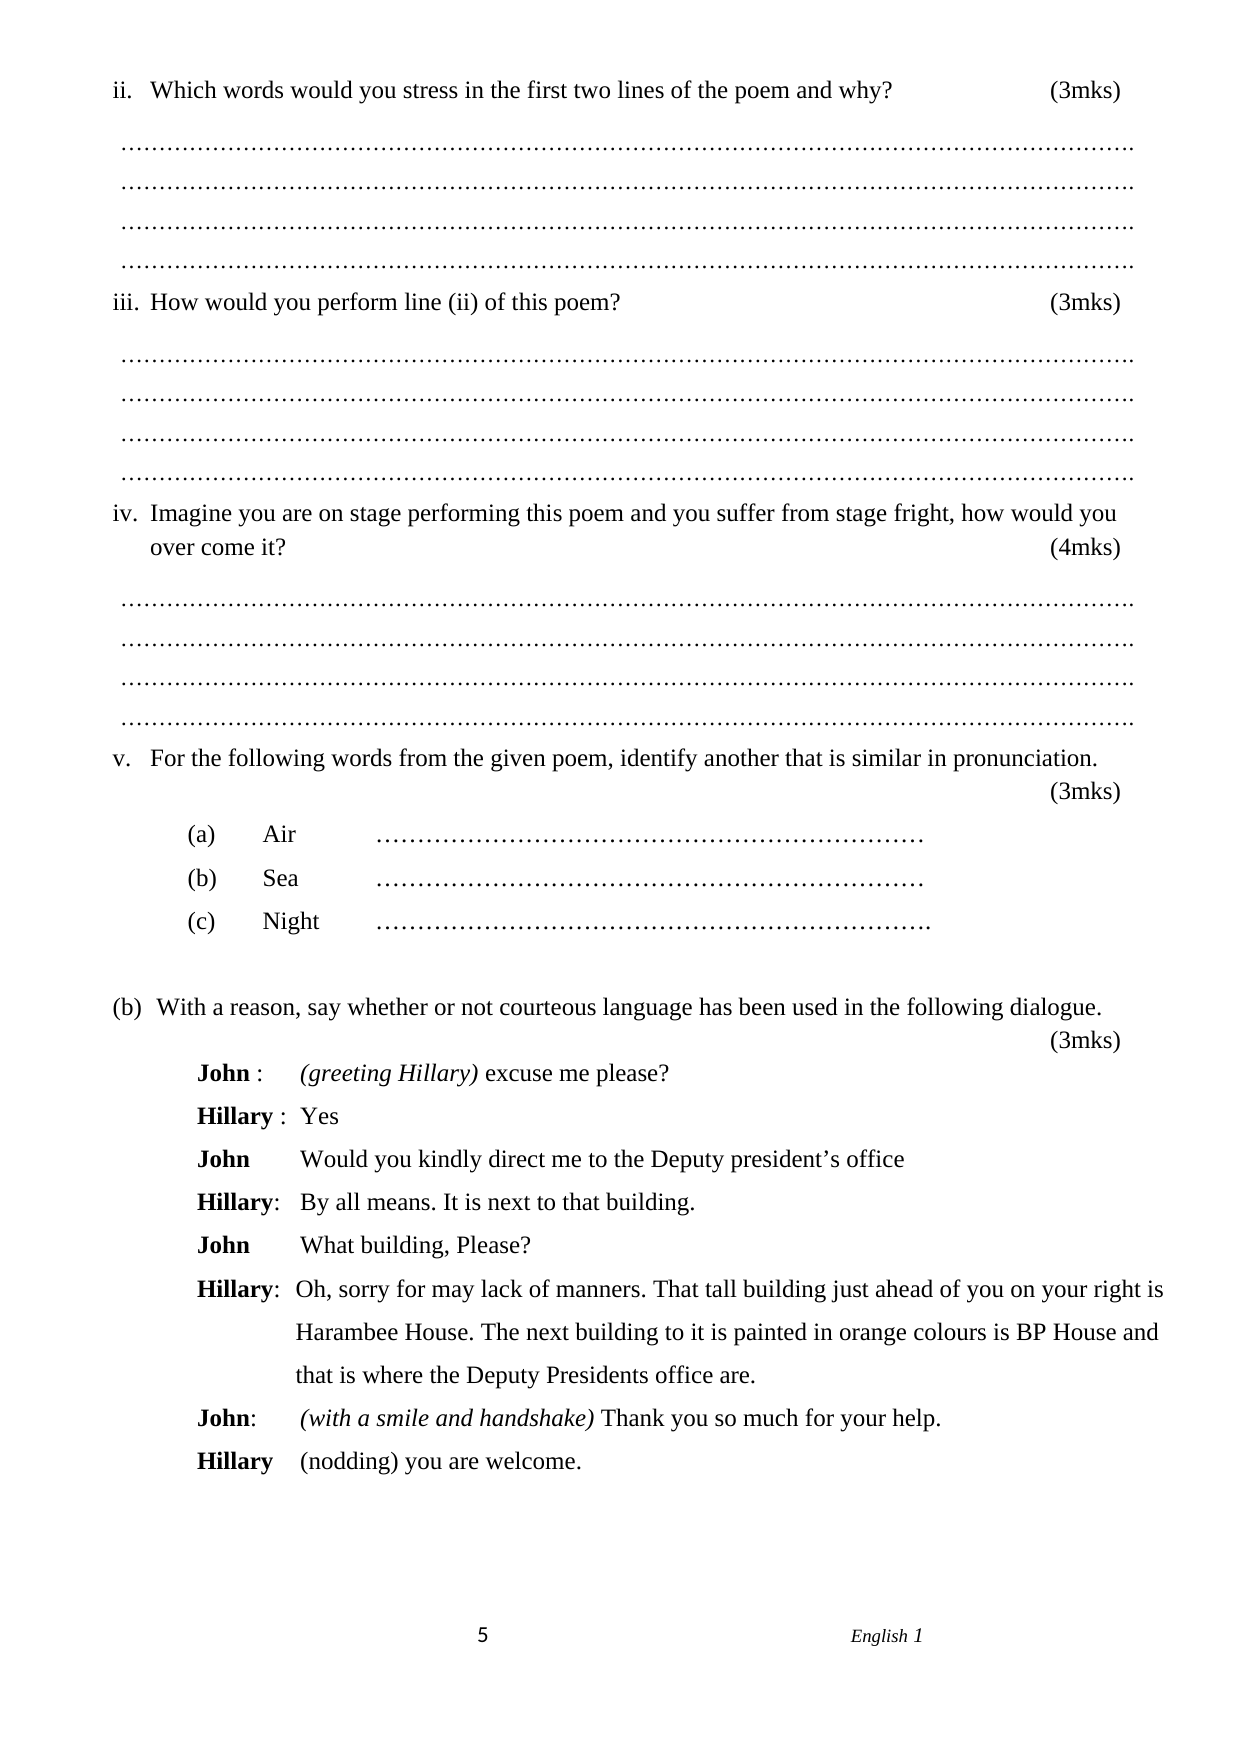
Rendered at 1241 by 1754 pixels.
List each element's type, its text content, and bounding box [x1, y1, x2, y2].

list John : (greeting Hillary) excuse me please? [197, 1058, 1165, 1087]
list For the following words from the given poem, identify another that is similar in pronunciation. [112, 743, 1165, 772]
list Harambee House. The next building to it is painted in orange colours is BP House and that is where the Deputy Presidents office are. [295, 1317, 1165, 1389]
list Imagine you are on stage performing this poem and you suffer from stage fright, how would you over come it? (4mks) [112, 498, 1165, 560]
list How would you perform line (ii) of this poem? (3mks) [112, 287, 1165, 316]
list Sea ………………………………………………………… [187, 863, 1165, 891]
text ……………………………………………………………………………………………………………………. [75, 625, 1165, 651]
text ……………………………………………………………………………………………………………………. [112, 419, 1165, 446]
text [75, 168, 1165, 195]
list Which words would you stress in the first two lines of the poem and why? (3mks) [112, 75, 1165, 104]
text ……………………………………………………………………………………………………………………. [112, 459, 1165, 485]
list John Would you kindly direct me to the Deputy president’s office [197, 1144, 1165, 1173]
list (3mks) [150, 1025, 1165, 1054]
list (3mks) [150, 776, 1165, 805]
text ……………………………………………………………………………………………………………………. [75, 380, 1165, 406]
list Hillary: Oh, sorry for may lack of manners. That tall building just ahead of you on your right is [197, 1274, 1165, 1302]
list Night …………………………………………………………. [187, 906, 1165, 934]
list With a reason, say whether or not courteous language has been used in the following dialogue. [112, 992, 1165, 1021]
text ……………………………………………………………………………………………………………………. [75, 341, 1165, 367]
list John What building, Please? [197, 1231, 1165, 1259]
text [112, 247, 1165, 274]
list Hillary (nodding) you are welcome. [197, 1446, 1165, 1475]
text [75, 129, 1165, 155]
text ……………………………………………………………………………………………………………………. [75, 585, 1165, 612]
text ……………………………………………………………………………………………………………………. [112, 704, 1165, 730]
text ……………………………………………………………………………………………………………………. [112, 664, 1165, 691]
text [112, 208, 1165, 234]
list John: (with a smile and handshake) Thank you so much for your help. [197, 1403, 1165, 1432]
list Hillary: By all means. It is next to that building. [197, 1187, 1165, 1216]
list Air ………………………………………………………… [187, 819, 1165, 848]
list Hillary : Yes [197, 1101, 1165, 1130]
